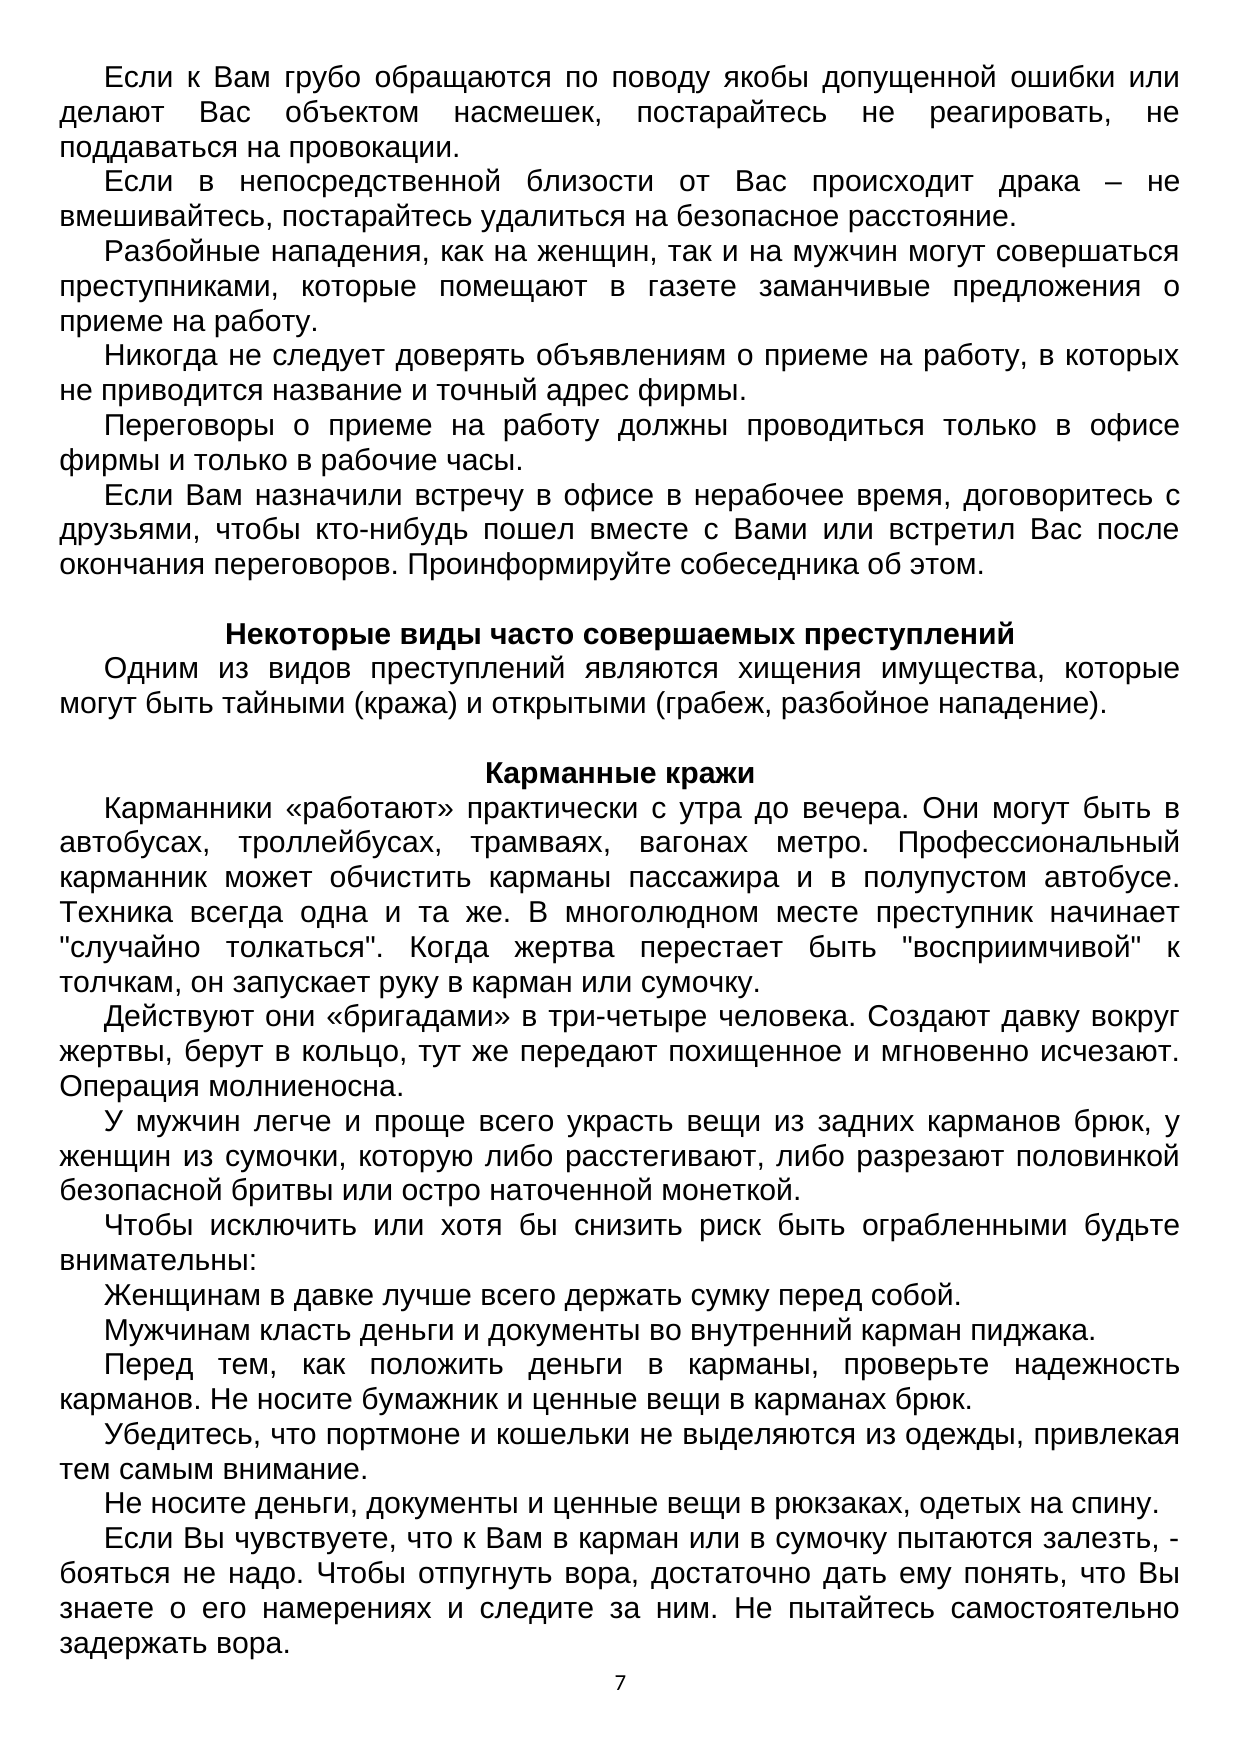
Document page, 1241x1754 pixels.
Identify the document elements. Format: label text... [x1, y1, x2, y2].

text Действуют они «бригадами» в три-четыре человека. Создают давку вокруг жертвы, берут в кольцо, тут же передают похищенное и мгновенно исчезают. Операция молниеносна. [59, 998, 1181, 1103]
text Если Вы чувствуете, что к Вам в карман или в сумочку пытаются залезть, - бояться не надо. Чтобы отпугнуть вора, достаточно дать ему понять, что Вы знаете о его намерениях и следите за ним. Не пытайтесь самостоятельно задержать вора. [59, 1520, 1181, 1659]
text У мужчин легче и проще всего украсть вещи из задних карманов брюк, у женщин из сумочки, которую либо расстегивают, либо разрезают половинкой безопасной бритвы или остро наточенной монеткой. [59, 1103, 1181, 1207]
text Перед тем, как положить деньги в карманы, проверьте надежность карманов. Не носите бумажник и ценные вещи в карманах брюк. [59, 1346, 1181, 1416]
text Не носите деньги, документы и ценные вещи в рюкзаках, одетых на спину. [59, 1486, 1181, 1520]
text Разбойные нападения, как на женщин, так и на мужчин могут совершаться преступниками, которые помещают в газете заманчивые предложения о приеме на работу. [59, 233, 1181, 337]
text Никогда не следует доверять объявлениям о приеме на работу, в которых не приводится название и точный адрес фирмы. [59, 337, 1181, 407]
text Чтобы исключить или хотя бы снизить риск быть ограбленными будьте внимательны: [59, 1207, 1181, 1277]
text Карманные кражи [59, 755, 1181, 790]
text Карманники «работают» практически с утра до вечера. Они могут быть в автобусах, троллейбусах, трамваях, вагонах метро. Профессиональный карманник может обчистить карманы пассажира и в полупустом автобусе. Техника всегда одна и та же. В многолюдном месте преступник начинает "случайно толкаться". Когда жертва перестает быть "восприимчивой" к толчкам, он запускает руку в карман или сумочку. [59, 790, 1181, 998]
text Некоторые виды часто совершаемых преступлений [59, 616, 1181, 651]
text Если к Вам грубо обращаются по поводу якобы допущенной ошибки или делают Вас объектом насмешек, постарайтесь не реагировать, не поддаваться на провокации. [59, 59, 1181, 163]
text Переговоры о приеме на работу должны проводиться только в офисе фирмы и только в рабочие часы. [59, 407, 1181, 477]
text Если в непосредственной близости от Вас происходит драка – не вмешивайтесь, постарайтесь удалиться на безопасное расстояние. [59, 163, 1181, 233]
text Женщинам в давке лучше всего держать сумку перед собой. [59, 1277, 1181, 1312]
text Если Вам назначили встречу в офисе в нерабочее время, договоритесь с друзьями, чтобы кто-нибудь пошел вместе с Вами или встретил Вас после окончания переговоров. Проинформируйте собеседника об этом. [59, 477, 1181, 581]
text Одним из видов преступлений являются хищения имущества, которые могут быть тайными (кража) и открытыми (грабеж, разбойное нападение). [59, 651, 1181, 720]
text Убедитесь, что портмоне и кошельки не выделяются из одежды, привлекая тем самым внимание. [59, 1416, 1181, 1486]
text Мужчинам класть деньги и документы во внутренний карман пиджака. [59, 1312, 1181, 1346]
